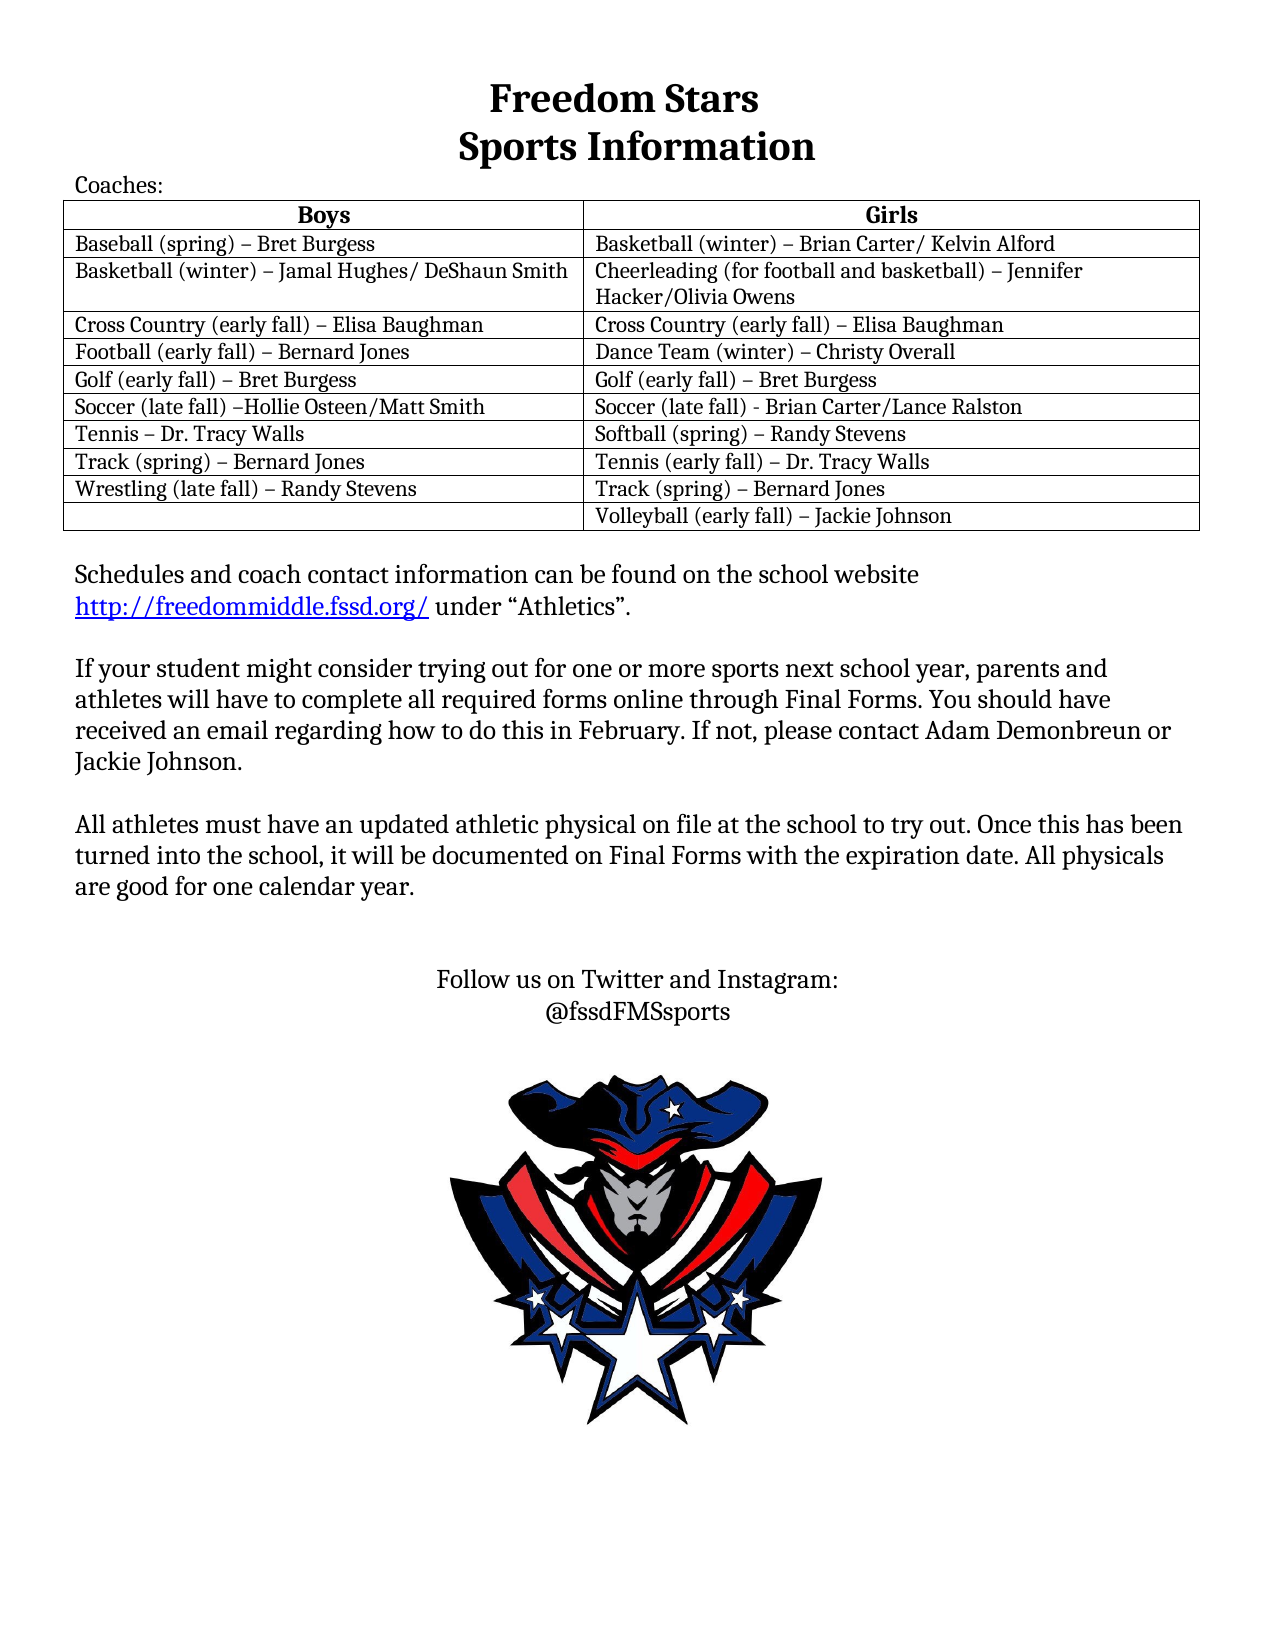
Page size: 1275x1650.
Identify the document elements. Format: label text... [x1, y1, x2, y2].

table_cell Dance Team (winter) – Christy Overall [584, 339, 1199, 365]
table_header Girls [584, 201, 1199, 229]
table_cell Tennis (early fall) – Dr. Tracy Walls [584, 449, 1199, 475]
table_cell Baseball (spring) – Bret Burgess [64, 230, 583, 257]
text Freedom Stars [75, 75, 1200, 123]
table_cell Basketball (winter) – Brian Carter/ Kelvin Alford [584, 230, 1199, 257]
text Schedules and coach contact information can be found on the school website http://freedommiddle.fssd.org/ under “Athletics”. [75, 559, 1200, 622]
table_cell Track (spring) – Bernard Jones [584, 476, 1199, 502]
table_cell Volleyball (early fall) – Jackie Johnson [584, 503, 1199, 530]
table_cell Track (spring) – Bernard Jones [64, 449, 583, 475]
table_cell [64, 503, 583, 530]
table_cell Soccer (late fall) –Hollie Osteen/Matt Smith [64, 394, 583, 420]
table_cell Golf (early fall) – Bret Burgess [64, 366, 583, 393]
text All athletes must have an updated athletic physical on file at the school to try out. Once this has been turned into the school, it will be documented on Final Forms with the expiration date. All physicals are good for one calendar year. [75, 809, 1200, 902]
table_cell Tennis – Dr. Tracy Walls [64, 421, 583, 447]
text If your student might consider trying out for one or more sports next school year, parents and athletes will have to complete all required forms online through Final Forms. You should have received an email regarding how to do this in February. If not, please contact Adam Demonbreun or Jackie Johnson. [75, 653, 1200, 777]
text @fssdFMSsports [75, 996, 1200, 1027]
table_cell Golf (early fall) – Bret Burgess [584, 366, 1199, 393]
table_cell Wrestling (late fall) – Randy Stevens [64, 476, 583, 502]
table_cell Cross Country (early fall) – Elisa Baughman [584, 312, 1199, 338]
table_cell Softball (spring) – Randy Stevens [584, 421, 1199, 447]
text Follow us on Twitter and Instagram: [75, 964, 1200, 996]
text Coaches: [75, 171, 1200, 199]
text Sports Information [75, 123, 1200, 171]
table_cell Cross Country (early fall) – Elisa Baughman [64, 312, 583, 338]
table_cell Basketball (winter) – Jamal Hughes/ DeShaun Smith [64, 258, 583, 311]
table_header Boys [64, 201, 583, 229]
table_cell Cheerleading (for football and basketball) – Jennifer Hacker/Olivia Owens [584, 258, 1199, 311]
picture [443, 1055, 832, 1441]
table_cell Soccer (late fall) - Brian Carter/Lance Ralston [584, 394, 1199, 420]
table_cell Football (early fall) – Bernard Jones [64, 339, 583, 365]
